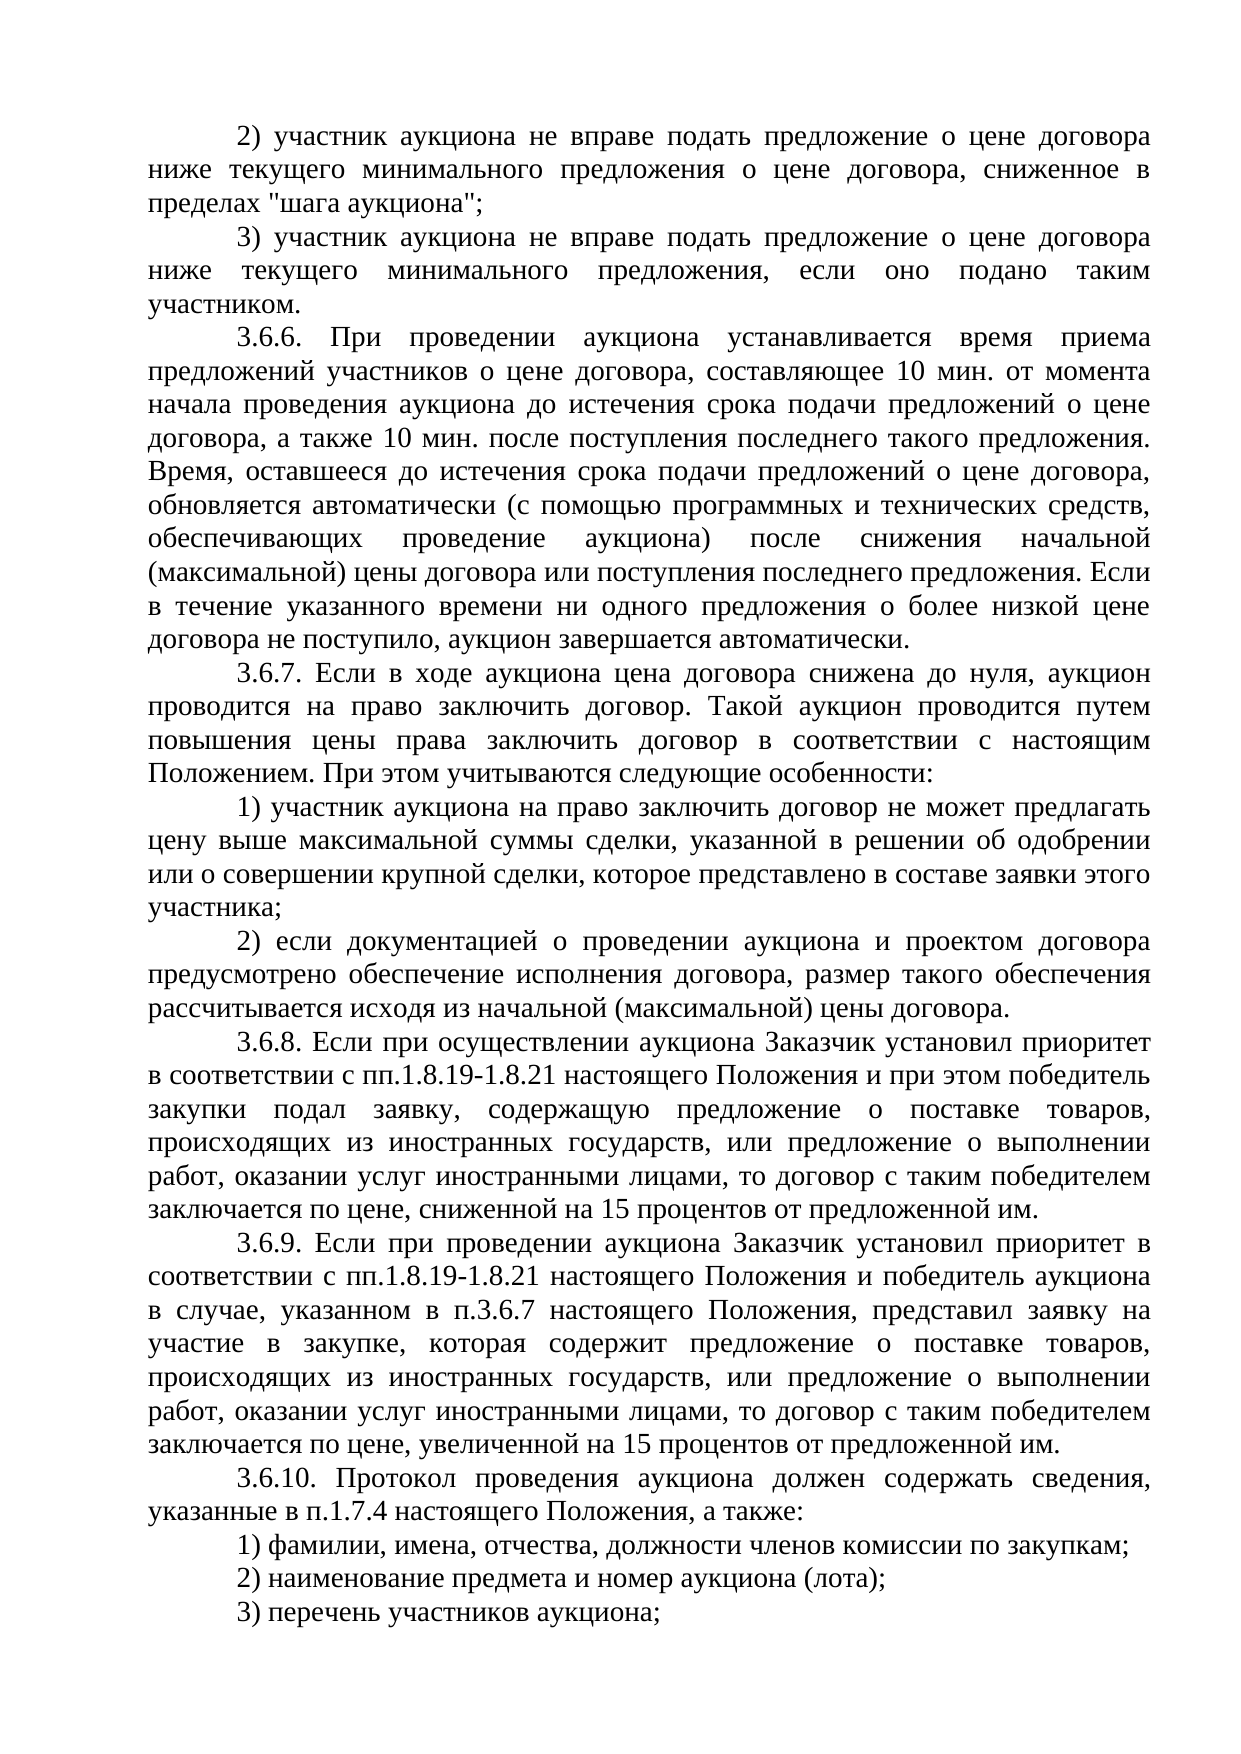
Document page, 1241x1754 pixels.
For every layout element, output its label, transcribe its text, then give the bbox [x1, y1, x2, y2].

text 1) участник аукциона на право заключить договор не может предлагать цену выше максимальной суммы сделки, указанной в решении об одобрении или о совершении крупной сделки, которое представлено в составе заявки этого участника; [148, 789, 1152, 923]
text 3) участник аукциона не вправе подать предложение о цене договора ниже текущего минимального предложения, если оно подано таким участником. [148, 219, 1152, 319]
text 3.6.6. При проведении аукциона устанавливается время приема предложений участников о цене договора, составляющее 10 мин. от момента начала проведения аукциона до истечения срока подачи предложений о цене договора, а также 10 мин. после поступления последнего такого предложения. Время, оставшееся до истечения срока подачи предложений о цене договора, обновляется автоматически (с помощью программных и технических средств, обеспечивающих проведение аукциона) после снижения начальной (максимальной) цены договора или поступления последнего предложения. Если в течение указанного времени ни одного предложения о более низкой цене договора не поступило, аукцион завершается автоматически. [148, 319, 1152, 655]
text 3.6.8. Если при осуществлении аукциона Заказчик установил приоритет в соответствии с пп.1.8.19-1.8.21 настоящего Положения и при этом победитель закупки подал заявку, содержащую предложение о поставке товаров, происходящих из иностранных государств, или предложение о выполнении работ, оказании услуг иностранными лицами, то договор с таким победителем заключается по цене, сниженной на 15 процентов от предложенной им. [148, 1024, 1152, 1225]
text 2) участник аукциона не вправе подать предложение о цене договора ниже текущего минимального предложения о цене договора, сниженное в пределах "шага аукциона"; [148, 118, 1152, 219]
text 2) наименование предмета и номер аукциона (лота); [148, 1560, 1152, 1594]
text 3.6.9. Если при проведении аукциона Заказчик установил приоритет в соответствии с пп.1.8.19-1.8.21 настоящего Положения и победитель аукциона в случае, указанном в п.3.6.7 настоящего Положения, представил заявку на участие в закупке, которая содержит предложение о поставке товаров, происходящих из иностранных государств, или предложение о выполнении работ, оказании услуг иностранными лицами, то договор с таким победителем заключается по цене, увеличенной на 15 процентов от предложенной им. [148, 1225, 1152, 1460]
text 3.6.7. Если в ходе аукциона цена договора снижена до нуля, аукцион проводится на право заключить договор. Такой аукцион проводится путем повышения цены права заключить договор в соответствии с настоящим Положением. При этом учитываются следующие особенности: [148, 655, 1152, 789]
text 3) перечень участников аукциона; [148, 1594, 1152, 1627]
text 2) если документацией о проведении аукциона и проектом договора предусмотрено обеспечение исполнения договора, размер такого обеспечения рассчитывается исходя из начальной (максимальной) цены договора. [148, 923, 1152, 1024]
text 3.6.10. Протокол проведения аукциона должен содержать сведения, указанные в п.1.7.4 настоящего Положения, а также: [148, 1460, 1152, 1527]
text 1) фамилии, имена, отчества, должности членов комиссии по закупкам; [148, 1527, 1152, 1560]
